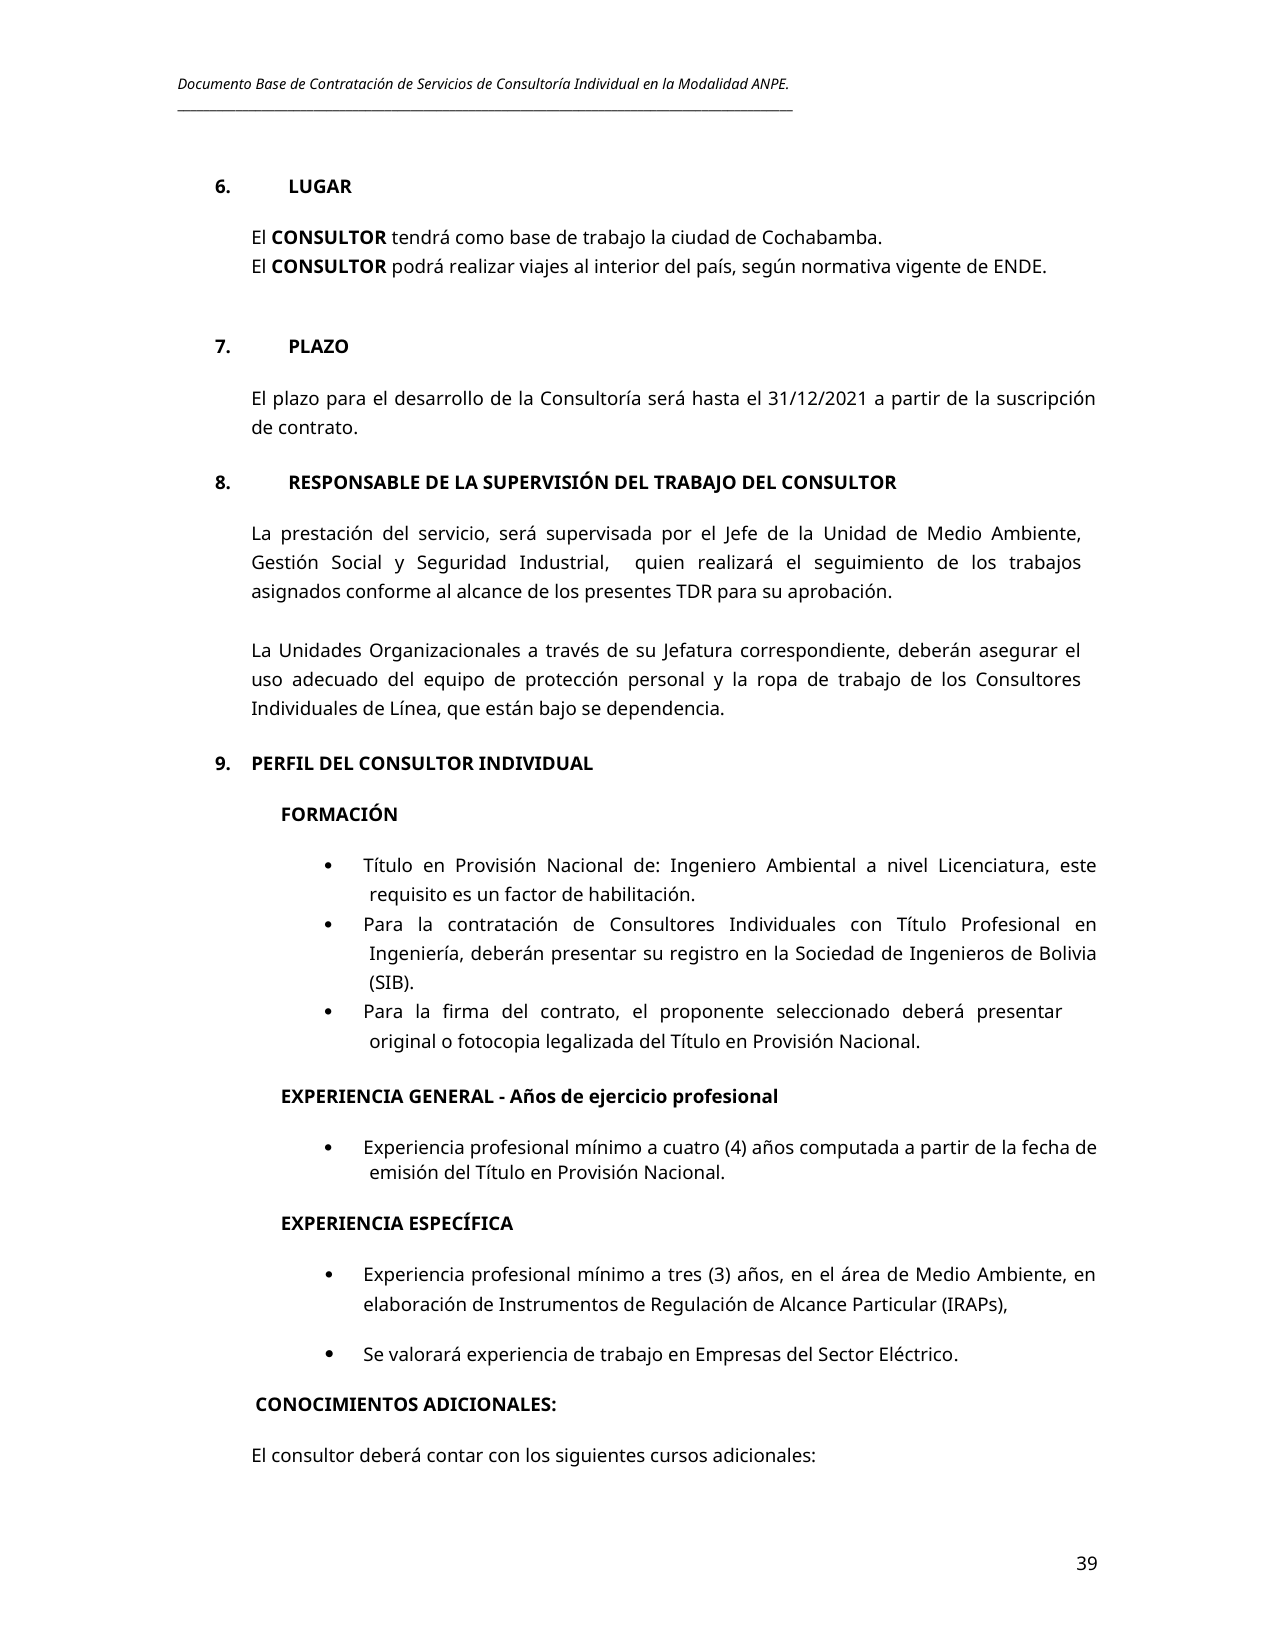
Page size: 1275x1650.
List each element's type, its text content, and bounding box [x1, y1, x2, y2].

text EXPERIENCIA GENERAL - Años de ejercicio profesional [266, 1083, 1082, 1108]
list RESPONSABLE DE LA SUPERVISIÓN DEL TRABAJO DEL CONSULTOR [215, 469, 1082, 494]
list PLAZO [215, 334, 1082, 359]
text El plazo para el desarrollo de la Consultoría será hasta el 31/12/2021 a partir de la suscripción de contrato. [251, 385, 1098, 440]
text CONOCIMIENTOS ADICIONALES: [177, 1391, 1098, 1417]
list PERFIL DEL CONSULTOR INDIVIDUAL [215, 750, 1082, 776]
text EXPERIENCIA ESPECÍFICA [266, 1211, 1082, 1236]
list Título en Provisión Nacional de: Ingeniero Ambiental a nivel Licenciatura, este requisito es un factor de habilitación. [325, 852, 1098, 907]
text La Unidades Organizacionales a través de su Jefatura correspondiente, deberán asegurar el uso adecuado del equipo de protección personal y la ropa de trabajo de los Consultores Individuales de Línea, que están bajo se dependencia. [251, 637, 1082, 721]
list Experiencia profesional mínimo a tres (3) años, en el área de Medio Ambiente, en elaboración de Instrumentos de Regulación de Alcance Particular (IRAPs), [326, 1262, 1098, 1316]
list Se valorará experiencia de trabajo en Empresas del Sector Eléctrico. [326, 1341, 1098, 1366]
text El CONSULTOR podrá realizar viajes al interior del país, según normativa vigente de ENDE. [251, 253, 1098, 279]
text El consultor deberá contar con los siguientes cursos adicionales: [251, 1442, 1098, 1468]
list Para la firma del contrato, el proponente seleccionado deberá presentar original o fotocopia legalizada del Título en Provisión Nacional. [325, 999, 1063, 1054]
list Experiencia profesional mínimo a cuatro (4) años computada a partir de la fecha de emisión del Título en Provisión Nacional. [325, 1134, 1098, 1185]
text La prestación del servicio, será supervisada por el Jefe de la Unidad de Medio Ambiente, Gestión Social y Seguridad Industrial, quien realizará el seguimiento de los trabajos asignados conforme al alcance de los presentes TDR para su aprobación. [251, 520, 1082, 604]
list Para la contratación de Consultores Individuales con Título Profesional en Ingeniería, deberán presentar su registro en la Sociedad de Ingenieros de Bolivia (SIB). [325, 911, 1098, 995]
list LUGAR [215, 173, 1082, 199]
text FORMACIÓN [281, 801, 1082, 827]
text El CONSULTOR tendrá como base de trabajo la ciudad de Cochabamba. [251, 224, 1098, 250]
